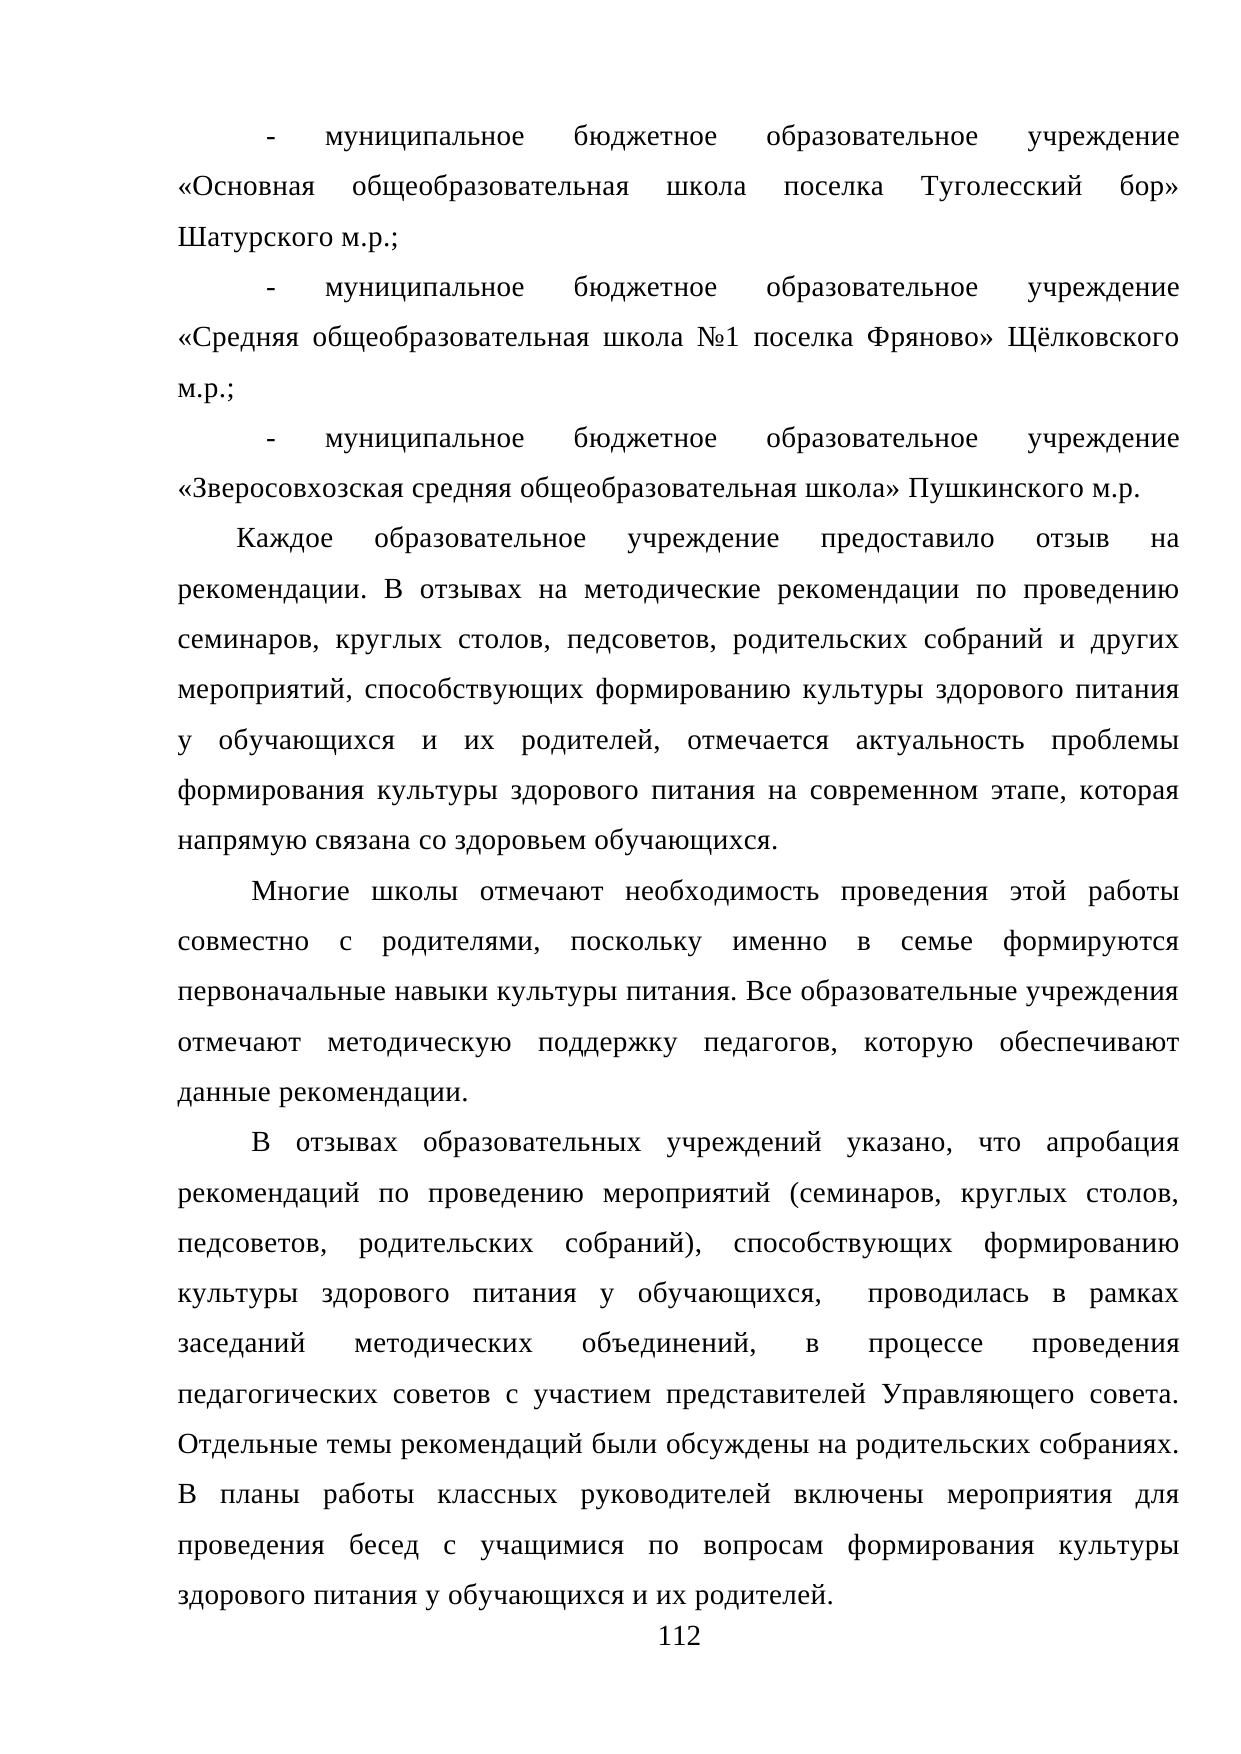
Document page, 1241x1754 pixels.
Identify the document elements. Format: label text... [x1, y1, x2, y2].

text В отзывах образовательных учреждений указано, что апробация рекомендаций по проведению мероприятий (семинаров, круглых столов, педсоветов, родительских собраний), способствующих формированию культуры здорового питания у обучающихся, проводилась в рамках заседаний методических объединений, в процессе проведения педагогических советов с участием представителей Управляющего совета. Отдельные темы рекомендаций были обсуждены на родительских собраниях. В планы работы классных руководителей включены мероприятия для проведения бесед с учащимися по вопросам формирования культуры здорового питания у обучающихся и их родителей. [177, 1124, 1181, 1611]
list муниципальное бюджетное образовательное учреждение «Средняя общеобразовательная школа №1 поселка Фряново» Щёлковского м.р.; [177, 269, 1181, 403]
list муниципальное бюджетное образовательное учреждение «Основная общеобразовательная школа поселка Туголесский бор» Шатурского м.р.; [177, 118, 1181, 252]
list муниципальное бюджетное образовательное учреждение «Зверосовхозская средняя общеобразовательная школа» Пушкинского м.р. [177, 420, 1181, 504]
text Каждое образовательное учреждение предоставило отзыв на рекомендации. В отзывах на методические рекомендации по проведению семинаров, круглых столов, педсоветов, родительских собраний и других мероприятий, способствующих формированию культуры здорового питания у обучающихся и их родителей, отмечается актуальность проблемы формирования культуры здорового питания на современном этапе, которая напрямую связана со здоровьем обучающихся. [177, 521, 1181, 856]
text Многие школы отмечают необходимость проведения этой работы совместно с родителями, поскольку именно в семье формируются первоначальные навыки культуры питания. Все образовательные учреждения отмечают методическую поддержку педагогов, которую обеспечивают данные рекомендации. [177, 873, 1181, 1108]
